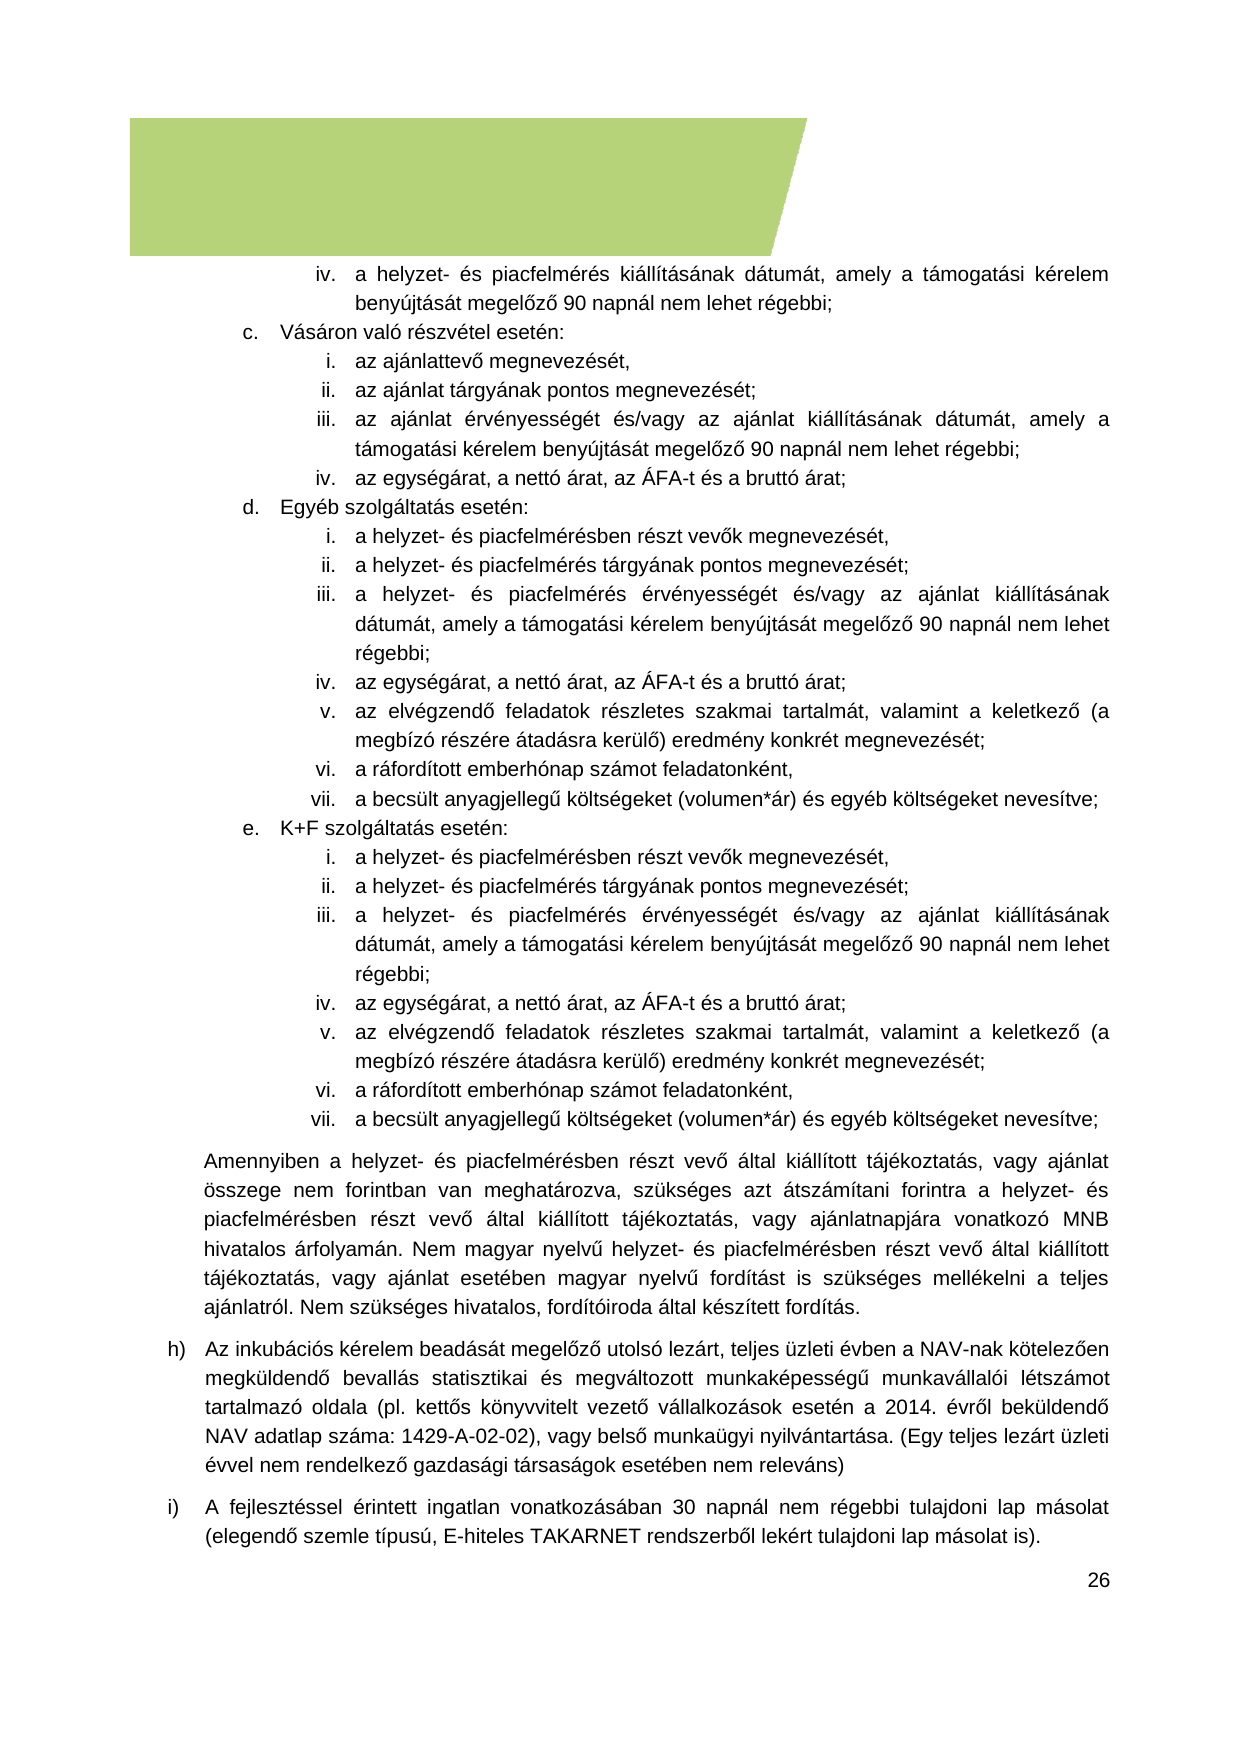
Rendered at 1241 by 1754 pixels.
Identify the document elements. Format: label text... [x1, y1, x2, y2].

list Az inkubációs kérelem beadását megelőző utolsó lezárt, teljes üzleti évben a NAV-nak kötelezően megküldendő bevallás statisztikai és megváltozott munkaképességű munkavállalói létszámot tartalmazó oldala (pl. kettős könyvvitelt vezető vállalkozások esetén a 2014. évről beküldendő NAV adatlap száma: 1429-A-02-02), vagy belső munkaügyi nyilvántartása. (Egy teljes lezárt üzleti évvel nem rendelkező gazdasági társaságok esetében nem releváns) [167, 1331, 1110, 1477]
list K+F szolgáltatás esetén: [242, 810, 1110, 839]
list a helyzet- és piacfelmérésben részt vevők megnevezését, [336, 839, 1110, 869]
list az ajánlattevő megnevezését, [336, 344, 1110, 373]
list az egységárat, a nettó árat, az ÁFA-t és a bruttó árat; [336, 664, 1110, 694]
list az ajánlat érvényességét és/vagy az ajánlat kiállításának dátumát, amely a támogatási kérelem benyújtását megelőző 90 napnál nem lehet régebbi; [336, 402, 1110, 460]
list az elvégzendő feladatok részletes szakmai tartalmát, valamint a keletkező (a megbízó részére átadásra kerülő) eredmény konkrét megnevezését; [336, 1014, 1110, 1073]
list a ráfordított emberhónap számot feladatonként, [336, 752, 1110, 781]
list a ráfordított emberhónap számot feladatonként, [336, 1073, 1110, 1102]
list az egységárat, a nettó árat, az ÁFA-t és a bruttó árat; [336, 985, 1110, 1014]
list a helyzet- és piacfelmérés tárgyának pontos megnevezését; [336, 548, 1110, 577]
picture [129, 118, 1111, 257]
list A fejlesztéssel érintett ingatlan vonatkozásában 30 napnál nem régebbi tulajdoni lap másolat (elegendő szemle típusú, E-hiteles TAKARNET rendszerből lekért tulajdoni lap másolat is). [167, 1489, 1110, 1548]
list Egyéb szolgáltatás esetén: [242, 489, 1110, 519]
list az ajánlat tárgyának pontos megnevezését; [336, 373, 1110, 402]
list a helyzet- és piacfelmérésben részt vevők megnevezését, [336, 519, 1110, 548]
list a helyzet- és piacfelmérés érvényességét és/vagy az ajánlat kiállításának dátumát, amely a támogatási kérelem benyújtását megelőző 90 napnál nem lehet régebbi; [336, 898, 1110, 985]
list az egységárat, a nettó árat, az ÁFA-t és a bruttó árat; [336, 460, 1110, 489]
list a helyzet- és piacfelmérés tárgyának pontos megnevezését; [336, 869, 1110, 898]
text Amennyiben a helyzet- és piacfelmérésben részt vevő által kiállított tájékoztatás, vagy ajánlat összege nem forintban van meghatározva, szükséges azt átszámítani forintra a helyzet- és piacfelmérésben részt vevő által kiállított tájékoztatás, vagy ajánlatnapjára vonatkozó MNB hivatalos árfolyamán. Nem magyar nyelvű helyzet- és piacfelmérésben részt vevő által kiállított tájékoztatás, vagy ajánlat esetében magyar nyelvű fordítást is szükséges mellékelni a teljes ajánlatról. Nem szükséges hivatalos, fordítóiroda által készített fordítás. [204, 1144, 1110, 1319]
list Vásáron való részvétel esetén: [242, 314, 1110, 344]
list az elvégzendő feladatok részletes szakmai tartalmát, valamint a keletkező (a megbízó részére átadásra kerülő) eredmény konkrét megnevezését; [336, 694, 1110, 752]
list a becsült anyagjellegű költségeket (volumen*ár) és egyéb költségeket nevesítve; [336, 1102, 1110, 1131]
list a helyzet- és piacfelmérés érvényességét és/vagy az ajánlat kiállításának dátumát, amely a támogatási kérelem benyújtását megelőző 90 napnál nem lehet régebbi; [336, 577, 1110, 664]
list a becsült anyagjellegű költségeket (volumen*ár) és egyéb költségeket nevesítve; [336, 781, 1110, 810]
list a helyzet- és piacfelmérés kiállításának dátumát, amely a támogatási kérelem benyújtását megelőző 90 napnál nem lehet régebbi; [336, 257, 1110, 314]
